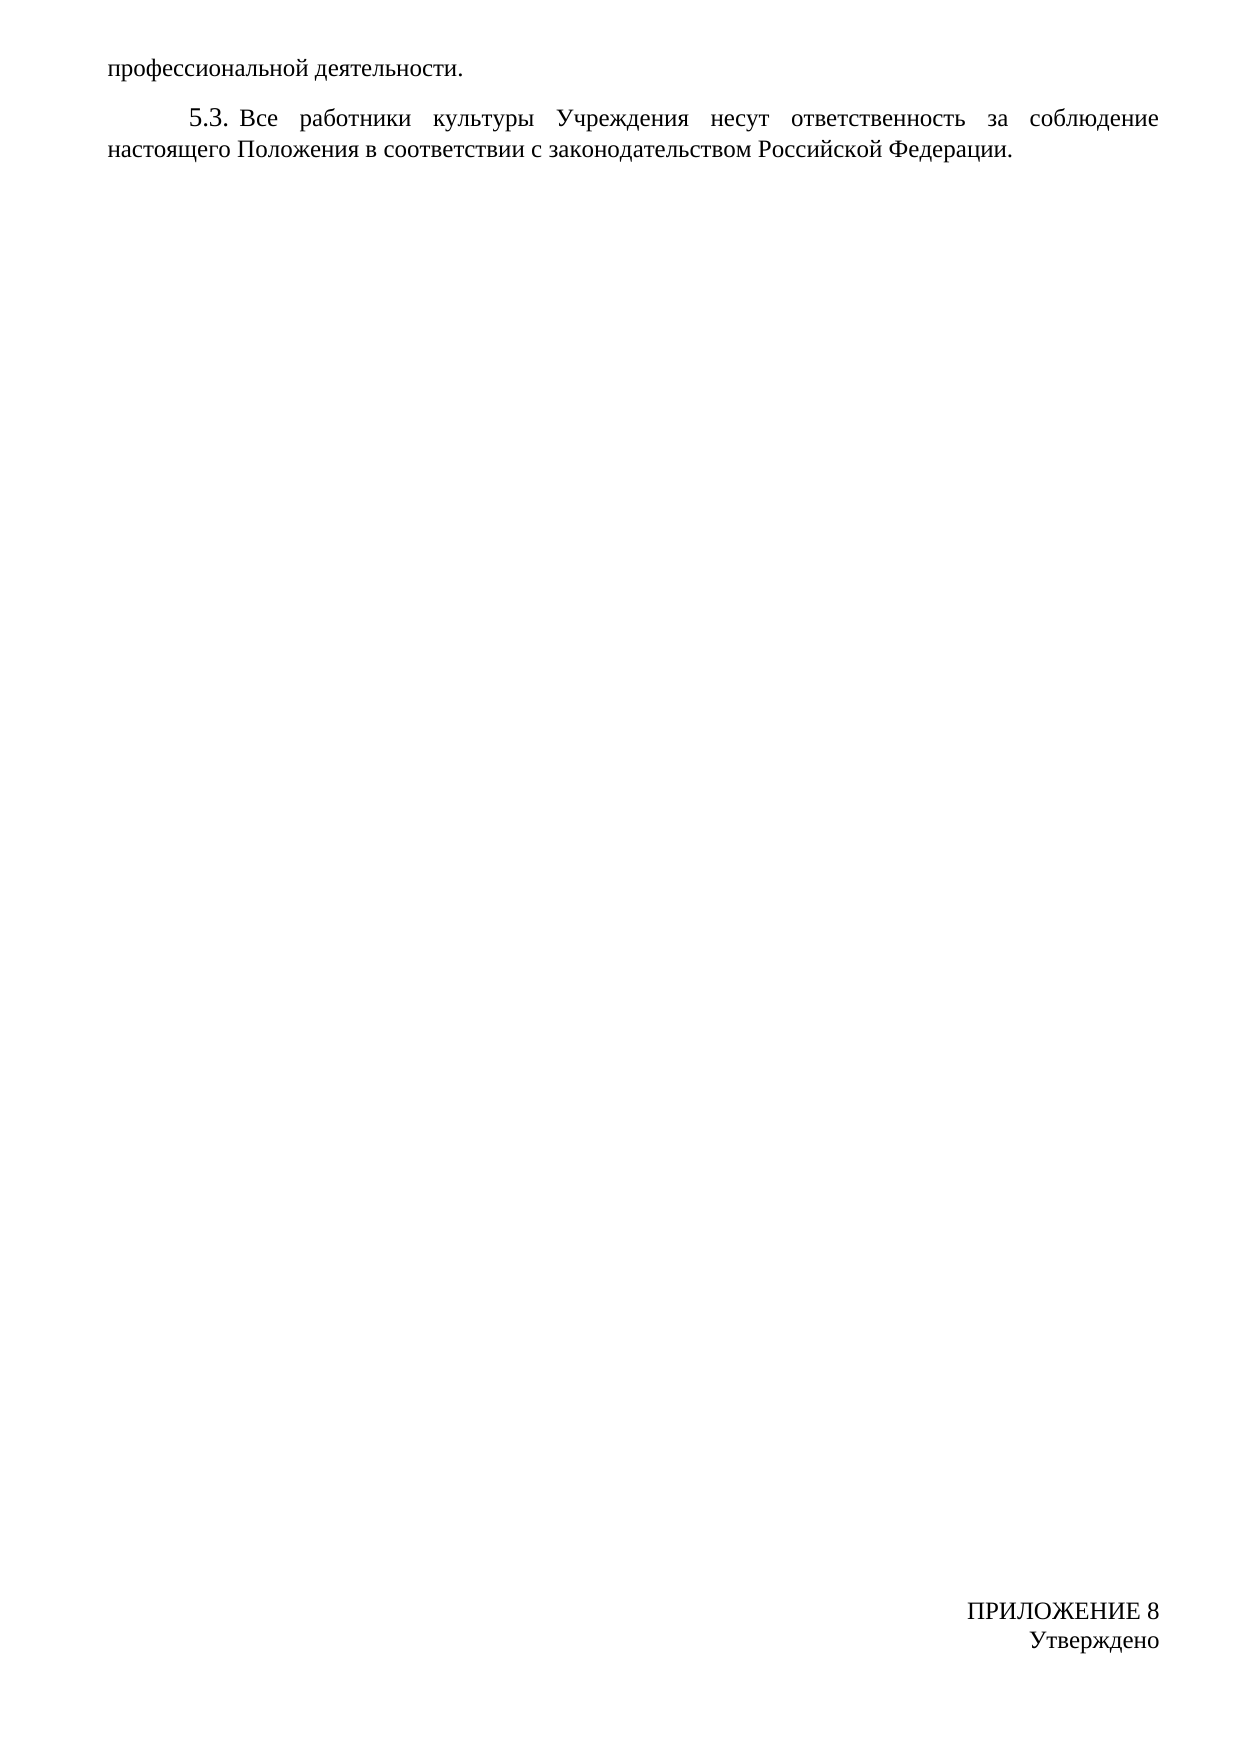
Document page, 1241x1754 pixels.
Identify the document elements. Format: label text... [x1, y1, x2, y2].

list Все работники культуры Учреждения несут ответственность за соблюдение настоящего Положения в соответствии с законодательством Российской Федерации. [107, 102, 1159, 164]
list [107, 52, 1159, 83]
text ПРИЛОЖЕНИЕ 8 [107, 1596, 1159, 1625]
text Утверждено [107, 1625, 1159, 1654]
